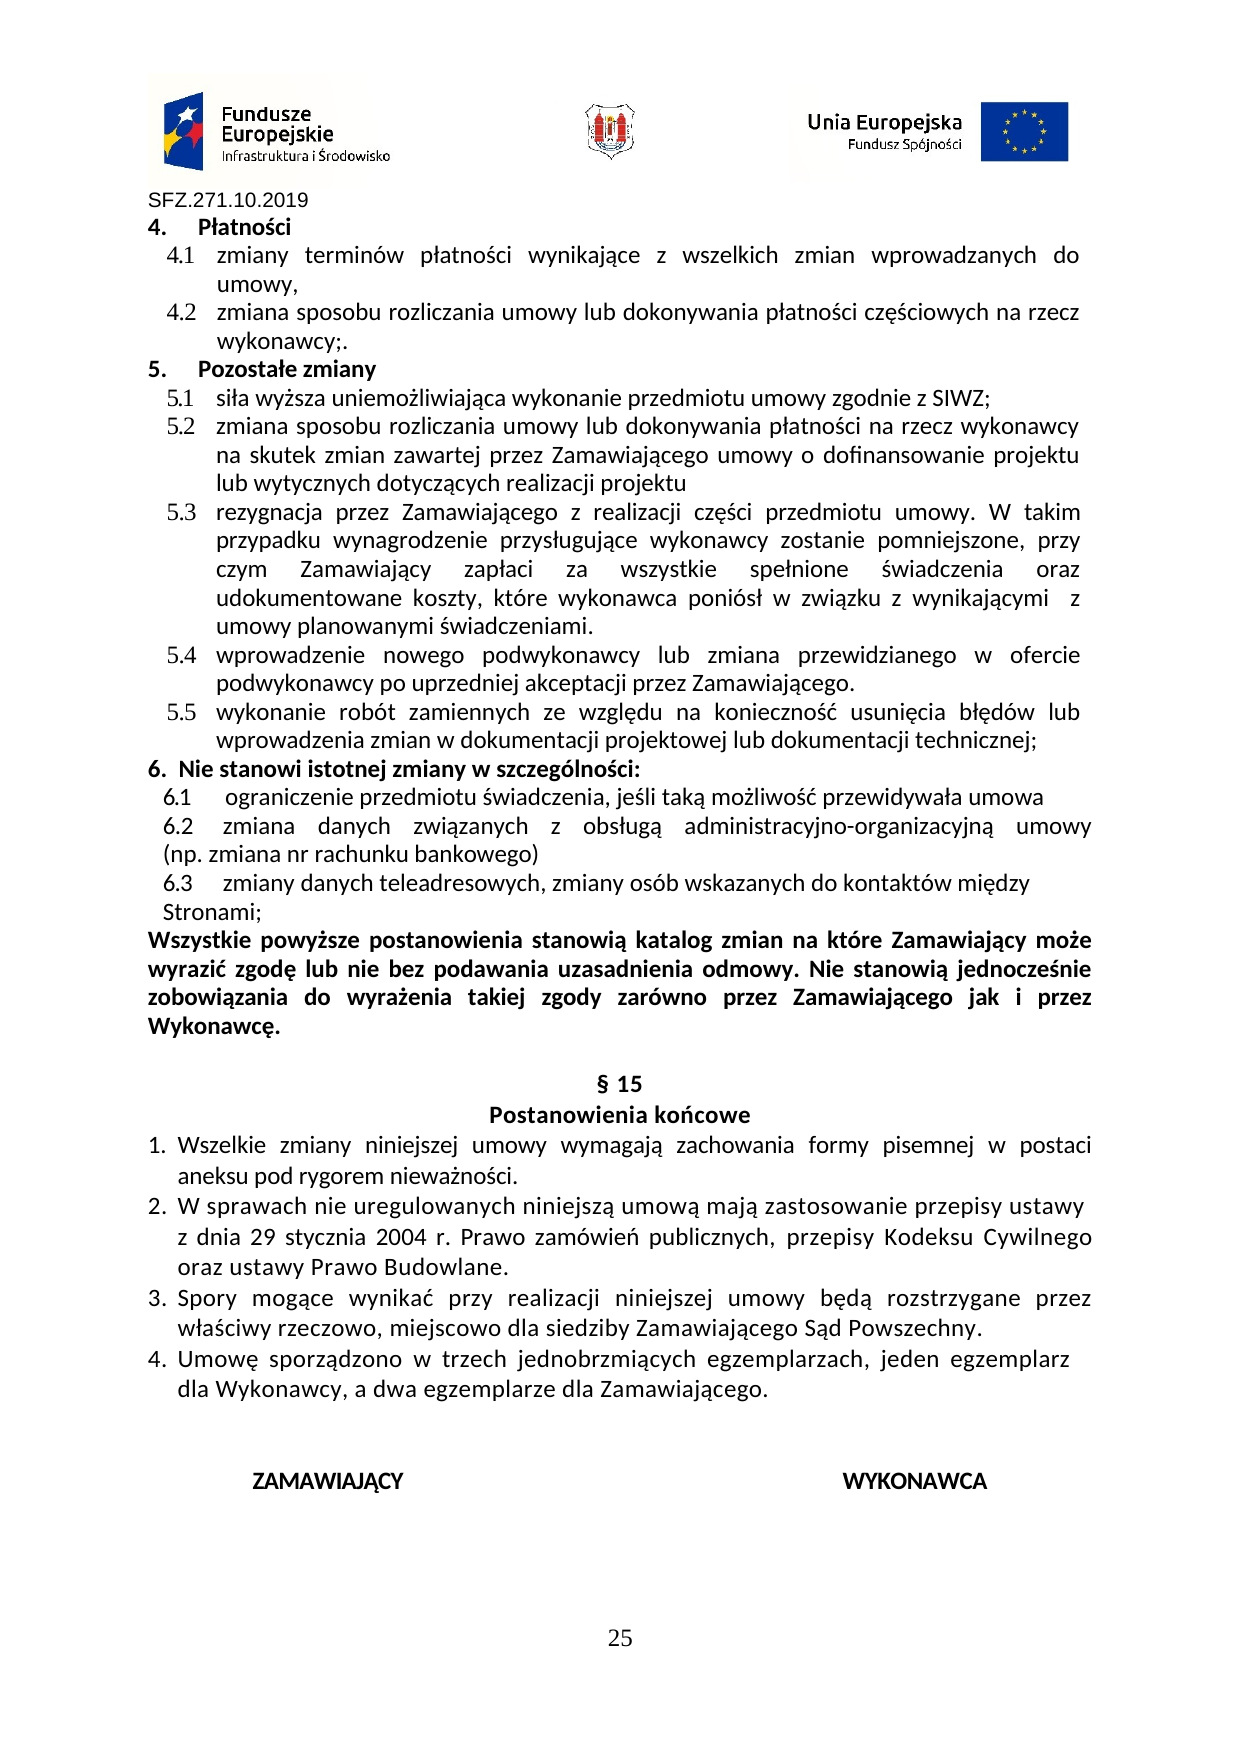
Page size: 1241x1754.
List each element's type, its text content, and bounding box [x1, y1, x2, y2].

text Postanowienia końcowe [148, 1099, 1092, 1129]
text 5. Pozostałe zmiany [148, 355, 1093, 383]
list W sprawach nie uregulowanych niniejszą umową mają zastosowanie przepisy ustawy z dnia 29 stycznia 2004 r. Prawo zamówień publicznych, przepisy Kodeksu Cywilnego oraz ustawy Prawo Budowlane. [148, 1191, 1093, 1282]
text 6.3 zmiany danych teleadresowych, zmiany osób wskazanych do kontaktów między Stronami; [163, 869, 1093, 926]
text 4. Płatności [148, 212, 1093, 241]
list wykonanie robót zamiennych ze względu na konieczność usunięcia błędów lub wprowadzenia zmian w dokumentacji projektowej lub dokumentacji technicznej; [166, 697, 1081, 754]
list wprowadzenie nowego podwykonawcy lub zmiana przewidzianego w ofercie podwykonawcy po uprzedniej akceptacji przez Zamawiającego. [166, 640, 1081, 697]
picture [147, 73, 1093, 189]
list Spory mogące wynikać przy realizacji niniejszej umowy będą rozstrzygane przez właściwy rzeczowo, miejscowo dla siedziby Zamawiającego Sąd Powszechny. [148, 1282, 1093, 1343]
list zmiana sposobu rozliczania umowy lub dokonywania płatności częściowych na rzecz wykonawcy;. [166, 298, 1081, 355]
list Umowę sporządzono w trzech jednobrzmiących egzemplarzach, jeden egzemplarz dla Wykonawcy, a dwa egzemplarze dla Zamawiającego. [148, 1343, 1093, 1404]
list zmiany terminów płatności wynikające z wszelkich zmian wprowadzanych do umowy, [166, 241, 1081, 298]
text § 15 [148, 1068, 1092, 1099]
list Wszelkie zmiany niniejszej umowy wymagają zachowania formy pisemnej w postaci aneksu pod rygorem nieważności. [148, 1129, 1093, 1191]
text Wszystkie powyższe postanowienia stanowią katalog zmian na które Zamawiający może wyrazić zgodę lub nie bez podawania uzasadnienia odmowy. Nie stanowią jednocześnie zobowiązania do wyrażenia takiej zgody zarówno przez Zamawiającego jak i przez Wykonawcę. [148, 926, 1093, 1040]
text 6. Nie stanowi istotnej zmiany w szczególności: [148, 754, 1093, 783]
list zmiana sposobu rozliczania umowy lub dokonywania płatności na rzecz wykonawcy na skutek zmian zawartej przez Zamawiającego umowy o dofinansowanie projektu lub wytycznych dotyczących realizacji projektu [166, 412, 1081, 498]
list rezygnacja przez Zamawiającego z realizacji części przedmiotu umowy. W takim przypadku wynagrodzenie przysługujące wykonawcy zostanie pomniejszone, przy czym Zamawiający zapłaci za wszystkie spełnione świadczenia oraz udokumentowane koszty, które wykonawca poniósł w związku z wynikającymi z umowy planowanymi świadczeniami. [166, 498, 1081, 640]
text 6.1 ograniczenie przedmiotu świadczenia, jeśli taką możliwość przewidywała umowa [163, 783, 1093, 812]
list siła wyższa uniemożliwiająca wykonanie przedmiotu umowy zgodnie z SIWZ; [166, 383, 1093, 412]
text 6.2 zmiana danych związanych z obsługą administracyjno-organizacyjną umowy (np. zmiana nr rachunku bankowego) [163, 812, 1093, 869]
text ZAMAWIAJĄCY WYKONAWCA [148, 1465, 1093, 1496]
